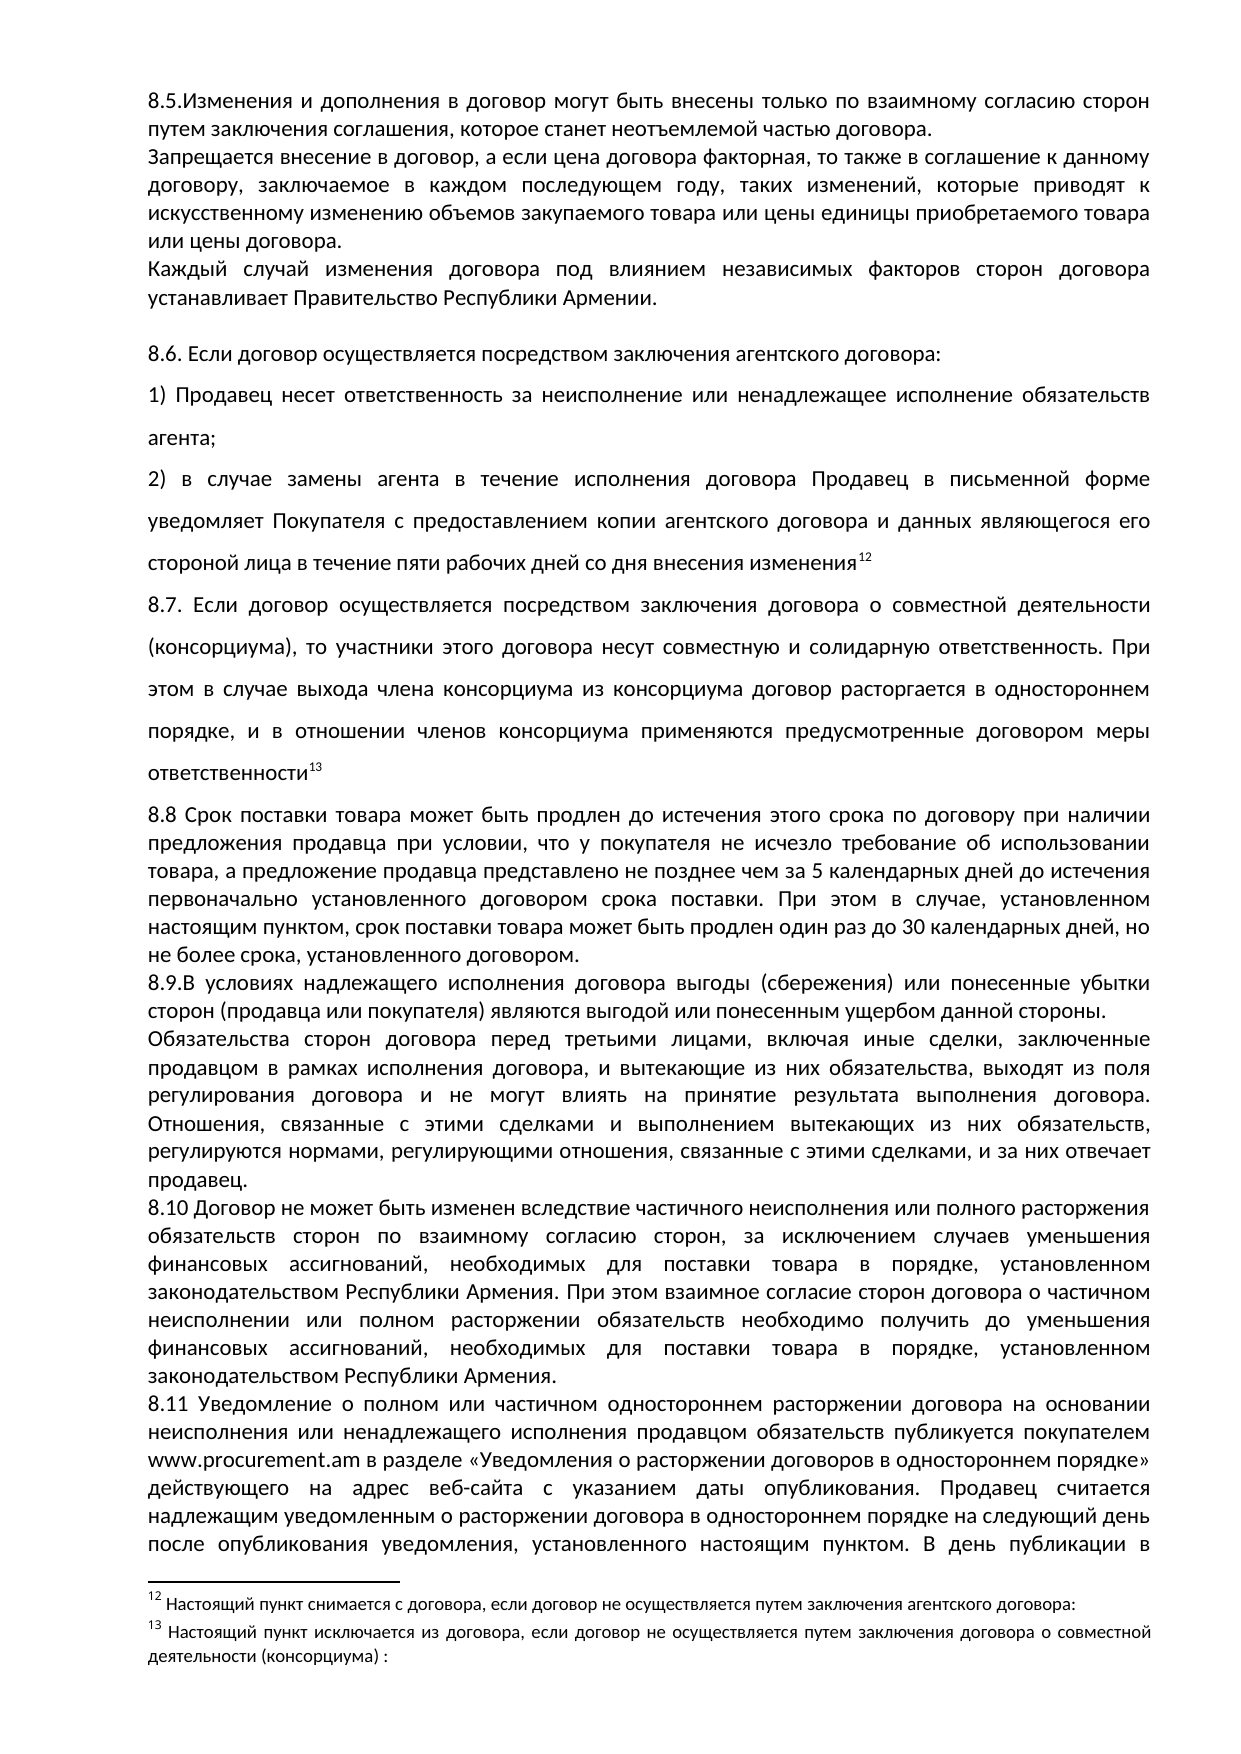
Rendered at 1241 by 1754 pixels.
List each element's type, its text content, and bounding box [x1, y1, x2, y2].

text 8.6. Если договор осуществляется посредством заключения агентского договора: [148, 339, 1152, 367]
text Обязательства сторон договора перед третьими лицами, включая иные сделки, заключенные продавцом в рамках исполнения договора, и вытекающие из них обязательства, выходят из поля регулирования договора и не могут влиять на принятие результата выполнения договора. Отношения, связанные с этими сделками и выполнением вытекающих из них обязательств, регулируются нормами, регулирующими отношения, связанные с этими сделками, и за них отвечает продавец. [148, 1024, 1152, 1193]
text 2) в случае замены агента в течение исполнения договора Продавец в письменной форме уведомляет Покупателя с предоставлением копии агентского договора и данных являющегося его стороной лица в течение пяти рабочих дней со дня внесения изменения [148, 464, 1152, 577]
text Каждый случай изменения договора под влиянием независимых факторов сторон договора устанавливает Правительство Республики Армении. [148, 254, 1152, 311]
text 8.10 Договор не может быть изменен вследствие частичного неисполнения или полного расторжения обязательств сторон по взаимному согласию сторон, за исключением случаев уменьшения финансовых ассигнований, необходимых для поставки товара в порядке, установленном законодательством Республики Армения. При этом взаимное согласие сторон договора о частичном неисполнении или полном расторжении обязательств необходимо получить до уменьшения финансовых ассигнований, необходимых для поставки товара в порядке, установленном законодательством Республики Армения. [148, 1193, 1152, 1389]
text 1) Продавец несет ответственность за неисполнение или ненадлежащее исполнение обязательств агента; [148, 381, 1152, 451]
text Запрещается внесение в договор, а если цена договора факторная, то также в соглашение к данному договору, заключаемое в каждом последующем году, таких изменений, которые приводят к искусственному изменению объемов закупаемого товара или цены единицы приобретаемого товара или цены договора. [148, 142, 1152, 254]
text 8.5.Изменения и дополнения в договор могут быть внесены только по взаимному согласию сторон путем заключения соглашения, которое станет неотъемлемой частью договора. [148, 86, 1152, 142]
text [148, 1389, 1152, 1557]
text 8.7. Если договор осуществляется посредством заключения договора о совместной деятельности (консорциума), то участники этого договора несут совместную и солидарную ответственность. При этом в случае выхода члена консорциума из консорциума договор расторгается в одностороннем порядке, и в отношении членов консорциума применяются предусмотренные договором меры ответственности [148, 591, 1152, 786]
text 8.9.В условиях надлежащего исполнения договора выгоды (сбережения) или понесенные убытки сторон (продавца или покупателя) являются выгодой или понесенным ущербом данной стороны. [148, 968, 1152, 1024]
text 8.8 Срок поставки товара может быть продлен до истечения этого срока по договору при наличии предложения продавца при условии, что у покупателя не исчезло требование об использовании товара, а предложение продавца представлено не позднее чем за 5 календарных дней до истечения первоначально установленного договором срока поставки. При этом в случае, установленном настоящим пунктом, срок поставки товара может быть продлен один раз до 30 календарных дней, но не более срока, установленного договором. [148, 800, 1152, 968]
